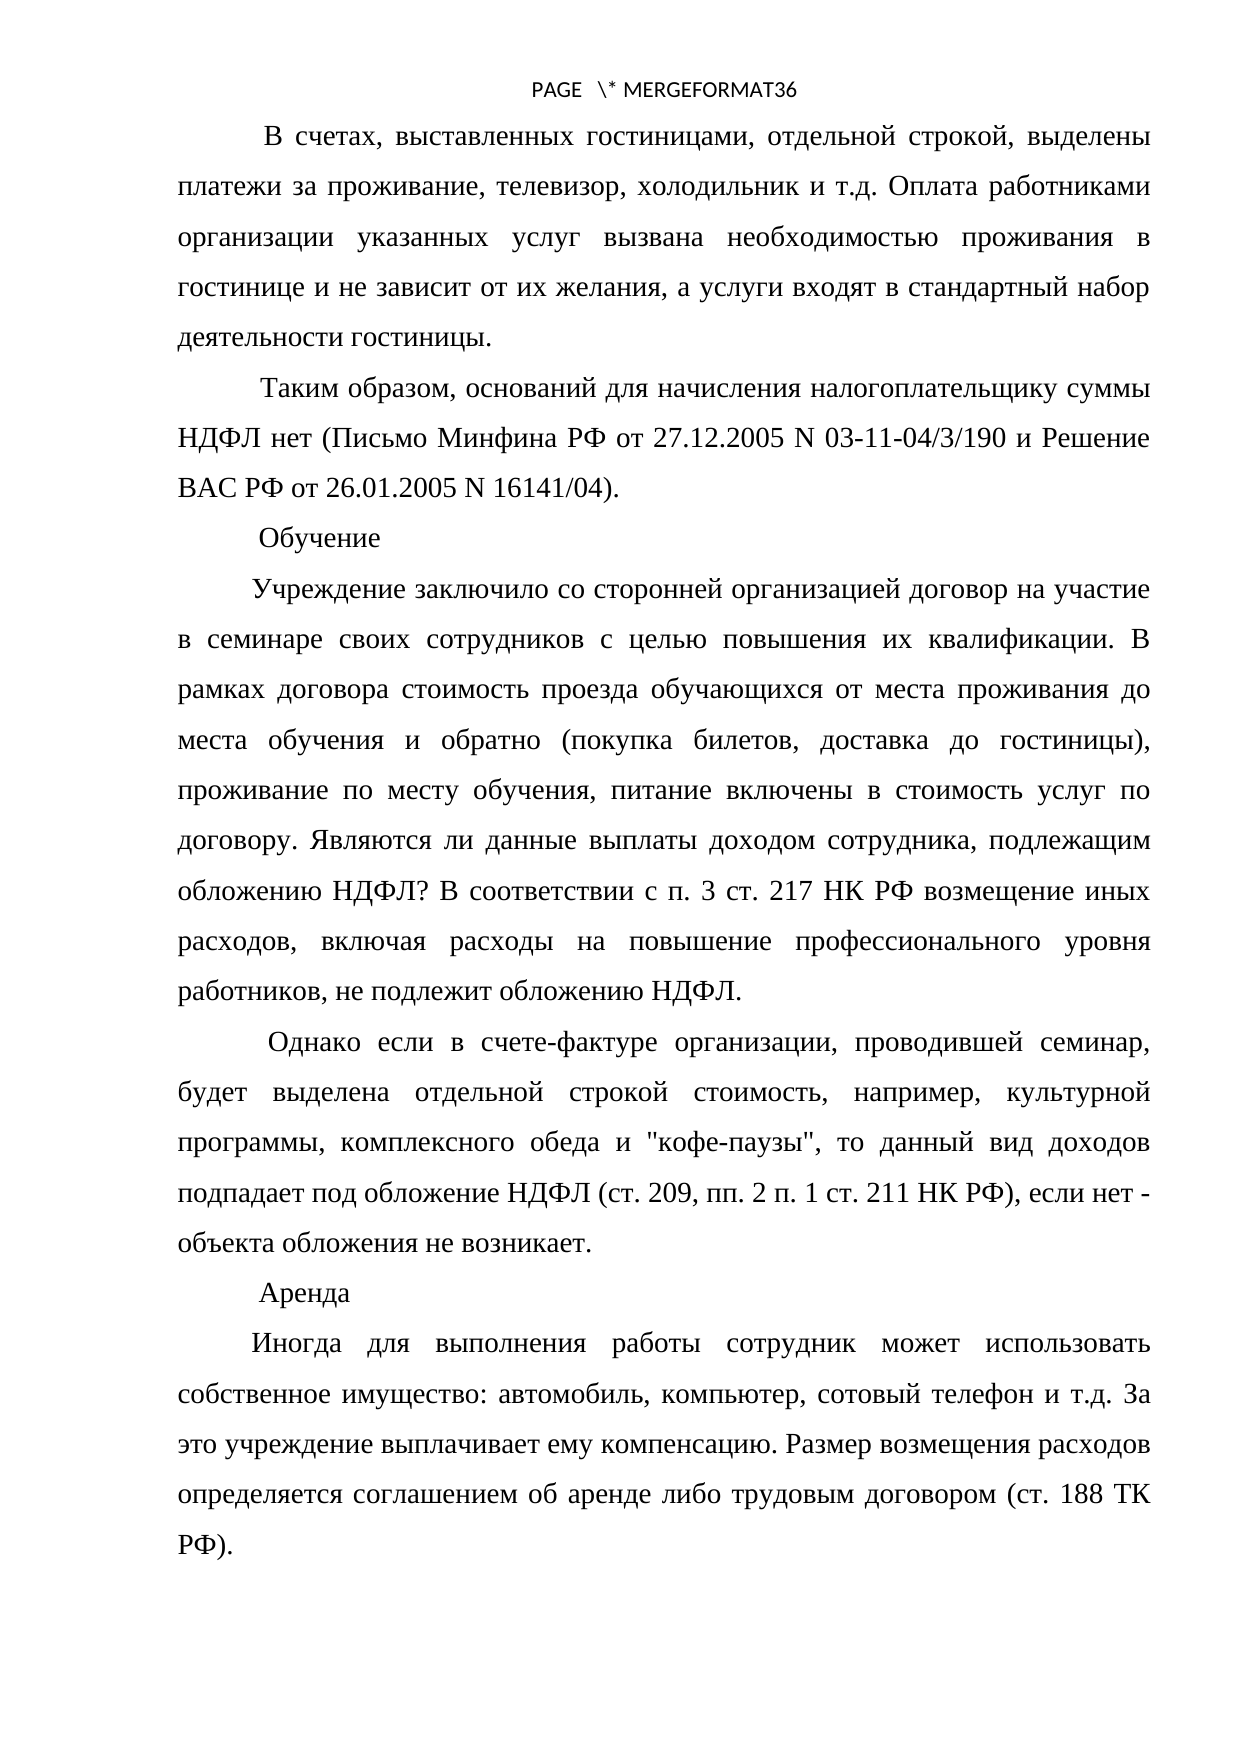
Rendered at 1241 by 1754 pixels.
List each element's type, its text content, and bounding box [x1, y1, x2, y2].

text В счетах, выставленных гостиницами, отдельной строкой, выделены платежи за проживание, телевизор, холодильник и т.д. Оплата работниками организации указанных услуг вызвана необходимостью проживания в гостинице и не зависит от их желания, а услуги входят в стандартный набор деятельности гостиницы. [177, 118, 1152, 353]
text Однако если в счете-фактуре организации, проводившей семинар, будет выделена отдельной строкой стоимость, например, культурной программы, комплексного обеда и "кофе-паузы", то данный вид доходов подпадает под обложение НДФЛ (ст. 209, пп. 2 п. 1 ст. 211 НК РФ), если нет - объекта обложения не возникает. [177, 1024, 1152, 1258]
text Таким образом, оснований для начисления налогоплательщику суммы НДФЛ нет (Письмо Минфина РФ от 27.12.2005 N 03-11-04/3/190 и Решение ВАС РФ от 26.01.2005 N 16141/04). [177, 370, 1152, 504]
text Обучение [177, 521, 1152, 554]
text Иногда для выполнения работы сотрудник может использовать собственное имущество: автомобиль, компьютер, сотовый телефон и т.д. За это учреждение выплачивает ему компенсацию. Размер возмещения расходов определяется соглашением об аренде либо трудовым договором (ст. 188 ТК РФ). [177, 1326, 1152, 1560]
text Аренда [177, 1275, 1152, 1309]
text Учреждение заключило со сторонней организацией договор на участие в семинаре своих сотрудников с целью повышения их квалификации. В рамках договора стоимость проезда обучающихся от места проживания до места обучения и обратно (покупка билетов, доставка до гостиницы), проживание по месту обучения, питание включены в стоимость услуг по договору. Являются ли данные выплаты доходом сотрудника, подлежащим обложению НДФЛ? В соответствии с п. 3 ст. 217 НК РФ возмещение иных расходов, включая расходы на повышение профессионального уровня работников, не подлежит обложению НДФЛ. [177, 571, 1152, 1007]
